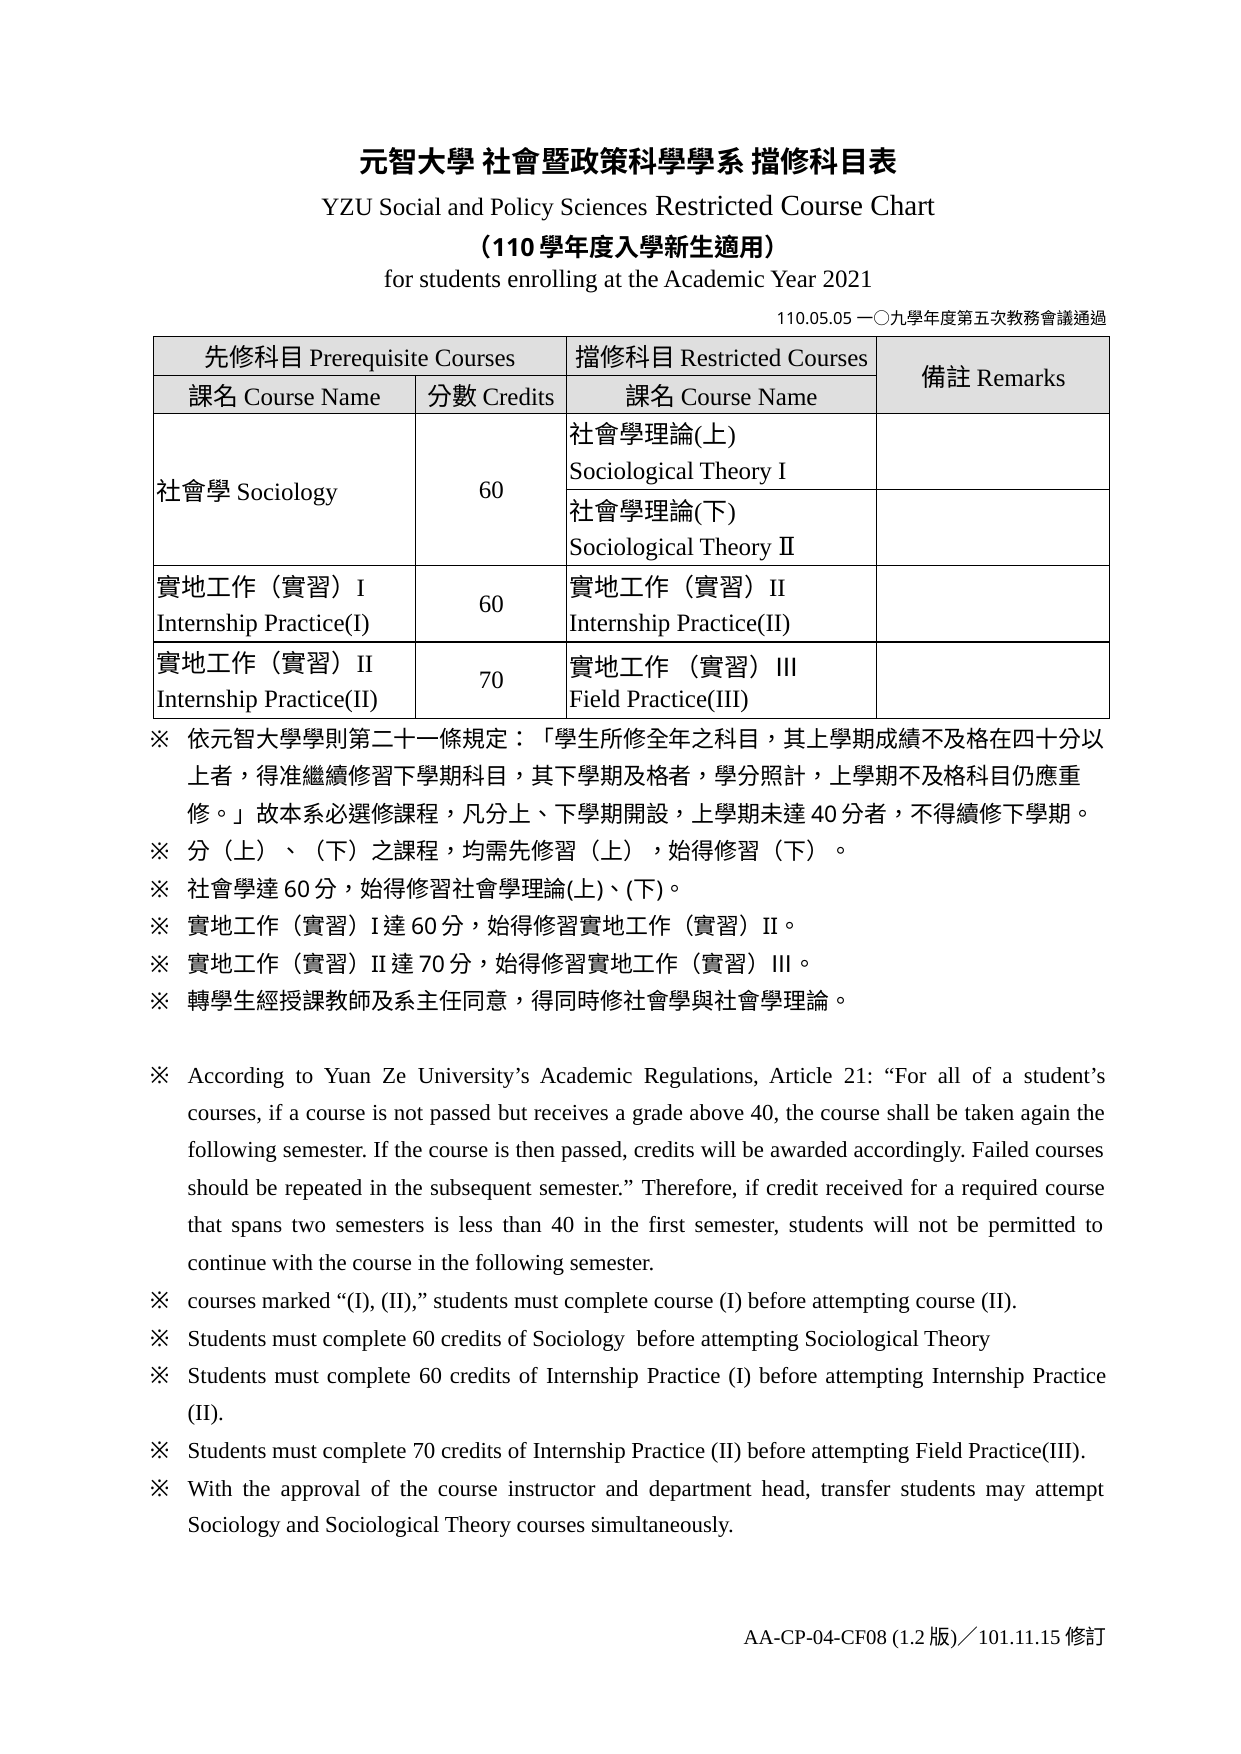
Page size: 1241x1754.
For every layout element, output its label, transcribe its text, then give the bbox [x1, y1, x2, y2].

text （110學年度入學新生適用） [150, 227, 1106, 264]
table_cell 實地工作 （實習）Ⅲ Field Practice(III) [567, 643, 876, 717]
table_cell [877, 414, 1109, 489]
table_cell 實地工作（實習）II Internship Practice(II) [567, 566, 876, 641]
list Students must complete 70 credits of Internship Practice (II) before attempting Field Practice(III). [150, 1431, 1106, 1468]
list Students must complete 60 credits of Internship Practice (I) before attempting Internship Practice (II). [150, 1356, 1106, 1431]
list 依元智大學學則第二十一條規定：「學生所修全年之科目，其上學期成績不及格在四十分以上者，得准繼續修習下學期科目，其下學期及格者，學分照計，上學期不及格科目仍應重修。」故本系必選修課程，凡分上、下學期開設，上學期未達40分者，不得續修下學期。 [150, 718, 1106, 831]
table_cell 社會學Sociology [154, 414, 415, 565]
table_cell 分數Credits [416, 376, 566, 413]
text YZU Social and Policy Sciences Restricted Course Chart [150, 188, 1106, 221]
table_header 擋修科目Restricted Courses [567, 337, 876, 375]
table_cell [877, 643, 1109, 717]
table_cell 70 [416, 643, 566, 717]
table_header 備註Remarks [877, 337, 1109, 413]
table_header 先修科目Prerequisite Courses [154, 337, 566, 375]
text for students enrolling at the Academic Year 2021 [150, 264, 1106, 292]
list 實地工作（實習）I達60分，始得修習實地工作（實習）II。 [150, 906, 1106, 943]
list According to Yuan Ze University’s Academic Regulations, Article 21: “For all of a student’s courses, if a course is not passed but receives a grade above 40, the course shall be taken again the following semester. If the course is then passed, credits will be awarded accordingly. Failed courses should be repeated in the subsequent semester.” Therefore, if credit received for a required course that spans two semesters is less than 40 in the first semester, students will not be permitted to continue with the course in the following semester. [150, 1056, 1106, 1281]
table_cell [877, 566, 1109, 641]
list 轉學生經授課教師及系主任同意，得同時修社會學與社會學理論。 [150, 981, 1106, 1018]
table_cell 課名Course Name [567, 376, 876, 413]
table_cell [877, 490, 1109, 565]
table_cell 實地工作（實習）II Internship Practice(II) [154, 643, 415, 717]
table_cell 社會學理論(下) Sociological Theory Ⅱ [567, 490, 876, 565]
list courses marked “(I), (II),” students must complete course (I) before attempting course (II). [150, 1281, 1106, 1318]
table_cell 實地工作（實習）I Internship Practice(I) [154, 566, 415, 641]
list With the approval of the course instructor and department head, transfer students may attempt Sociology and Sociological Theory courses simultaneously. [150, 1468, 1106, 1543]
list 社會學達60分，始得修習社會學理論(上)、(下)。 [150, 868, 1106, 906]
table_cell 60 [416, 414, 566, 565]
list 實地工作（實習）II達70分，始得修習實地工作（實習）Ⅲ。 [150, 943, 1106, 981]
table_cell 60 [416, 566, 566, 641]
text 110.05.05 一○九學年度第五次教務會議通過 [637, 299, 1106, 336]
table_cell 課名Course Name [154, 376, 415, 413]
table_cell 社會學理論(上) Sociological Theory Ι [567, 414, 876, 489]
text 元智大學 社會暨政策科學學系 擋修科目表 [150, 139, 1106, 181]
list 分（上）、（下）之課程，均需先修習（上），始得修習（下）。 [150, 831, 1106, 868]
list Students must complete 60 credits of Sociology before attempting Sociological Theory [150, 1318, 1106, 1356]
